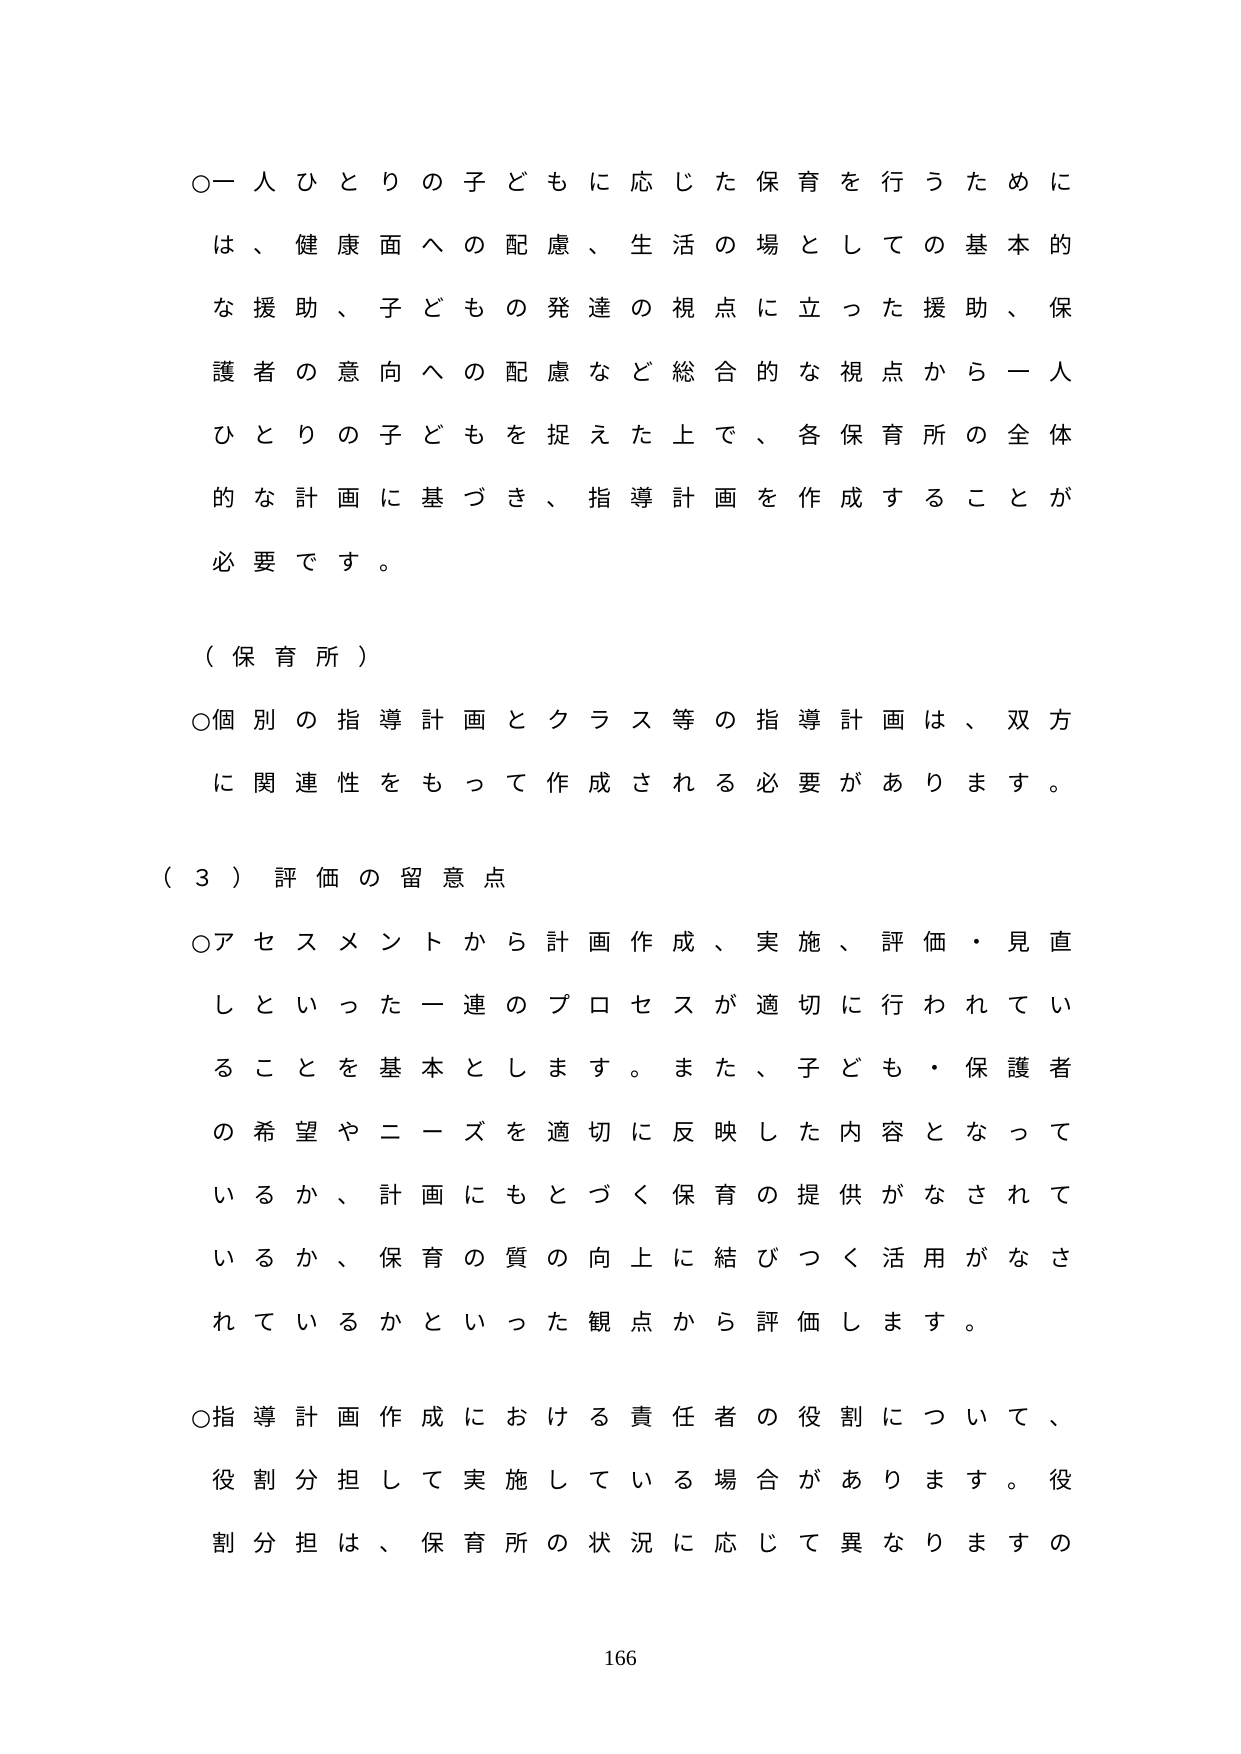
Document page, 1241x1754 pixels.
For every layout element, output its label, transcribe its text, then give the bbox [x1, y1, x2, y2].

text （保育所） [170, 624, 1091, 687]
text （３）評価の留意点 [149, 845, 1091, 909]
text ○個別の指導計画とクラス等の指導計画は、双方に関連性をもって作成される必要があります。 [170, 687, 1091, 814]
text ○一人ひとりの子どもに応じた保育を行うためには、健康面への配慮、生活の場としての基本的な援助、子どもの発達の視点に立った援助、保護者の意向への配慮など総合的な視点から一人ひとりの子どもを捉えた上で、各保育所の全体的な計画に基づき、指導計画を作成することが必要です。 [170, 149, 1091, 592]
text ○アセスメントから計画作成、実施、評価・見直しといった一連のプロセスが適切に行われていることを基本とします。また、子ども・保護者の希望やニーズを適切に反映した内容となっているか、計画にもとづく保育の提供がなされているか、保育の質の向上に結びつく活用がなされているかといった観点から評価します。 [170, 909, 1091, 1352]
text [170, 1384, 1091, 1574]
